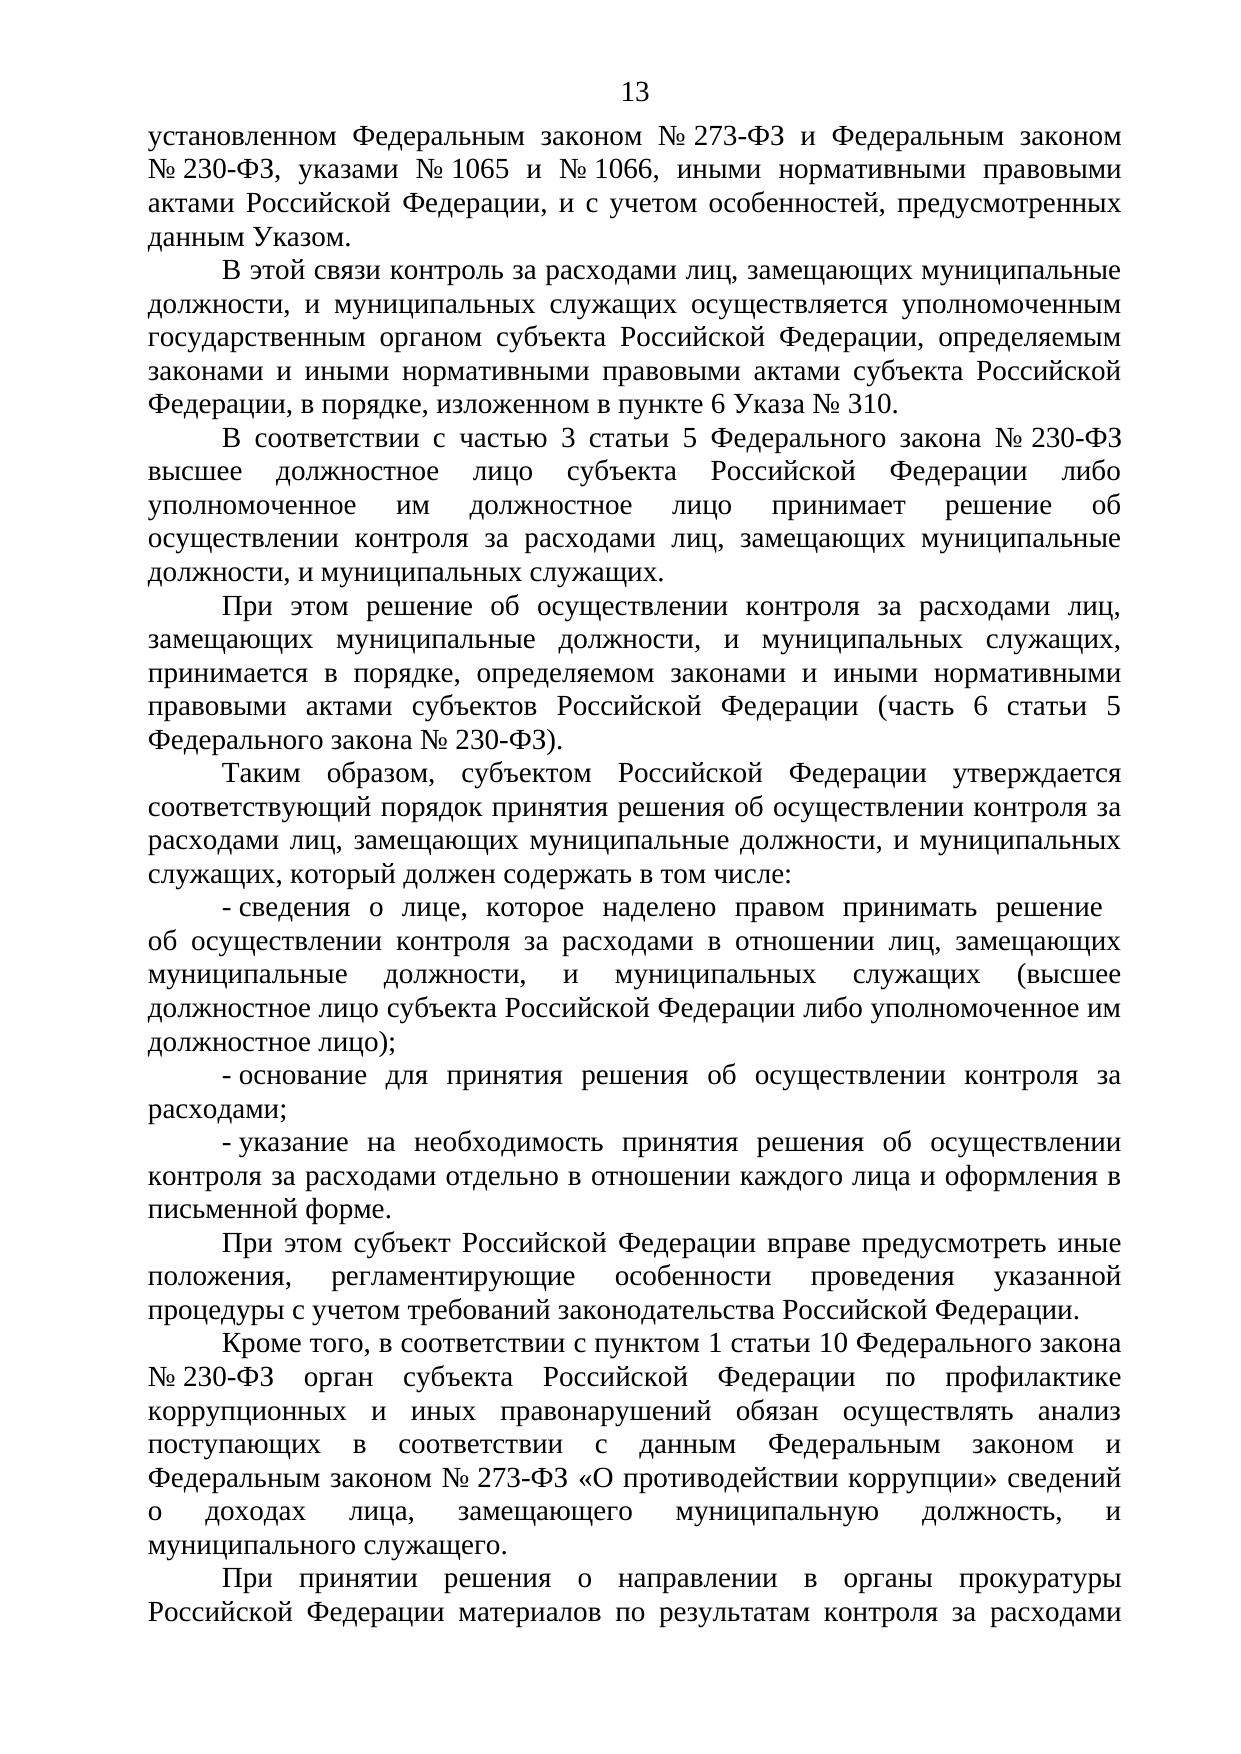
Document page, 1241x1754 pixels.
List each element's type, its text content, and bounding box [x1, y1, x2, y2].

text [148, 118, 1122, 252]
text При этом решение об осуществлении контроля за расходами лиц, замещающих муниципальные должности, и муниципальных служащих, принимается в порядке, определяемом законами и иными нормативными правовыми актами субъектов Российской Федерации (часть 6 статьи 5 Федерального закона № 230-ФЗ). [148, 588, 1122, 755]
text Кроме того, в соответствии с пунктом 1 статьи 10 Федерального закона № 230-ФЗ орган субъекта Российской Федерации по профилактике коррупционных и иных правонарушений обязан осуществлять анализ поступающих в соответствии с данным Федеральным законом и Федеральным законом № 273-ФЗ «О противодействии коррупции» сведений о доходах лица, замещающего муниципальную должность, и муниципального служащего. [148, 1326, 1122, 1560]
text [148, 1560, 1122, 1627]
text - указание на необходимость принятия решения об осуществлении контроля за расходами отдельно в отношении каждого лица и оформления в письменной форме. [148, 1124, 1122, 1225]
text Таким образом, субъектом Российской Федерации утверждается соответствующий порядок принятия решения об осуществлении контроля за расходами лиц, замещающих муниципальные должности, и муниципальных служащих, который должен содержать в том числе: [148, 755, 1122, 889]
text - основание для принятия решения об осуществлении контроля за расходами; [148, 1057, 1122, 1124]
text В соответствии с частью 3 статьи 5 Федерального закона № 230-ФЗ высшее должностное лицо субъекта Российской Федерации либо уполномоченное им должностное лицо принимает решение об осуществлении контроля за расходами лиц, замещающих муниципальные должности, и муниципальных служащих. [148, 420, 1122, 588]
text В этой связи контроль за расходами лиц, замещающих муниципальные должности, и муниципальных служащих осуществляется уполномоченным государственным органом субъекта Российской Федерации, определяемым законами и иными нормативными правовыми актами субъекта Российской Федерации, в порядке, изложенном в пункте 6 Указа № 310. [148, 252, 1122, 420]
text - сведения о лице, которое наделено правом принимать решение об осуществлении контроля за расходами в отношении лиц, замещающих муниципальные должности, и муниципальных служащих (высшее должностное лицо субъекта Российской Федерации либо уполномоченное им должностное лицо); [148, 889, 1122, 1057]
text При этом субъект Российской Федерации вправе предусмотреть иные положения, регламентирующие особенности проведения указанной процедуры с учетом требований законодательства Российской Федерации. [148, 1225, 1122, 1326]
